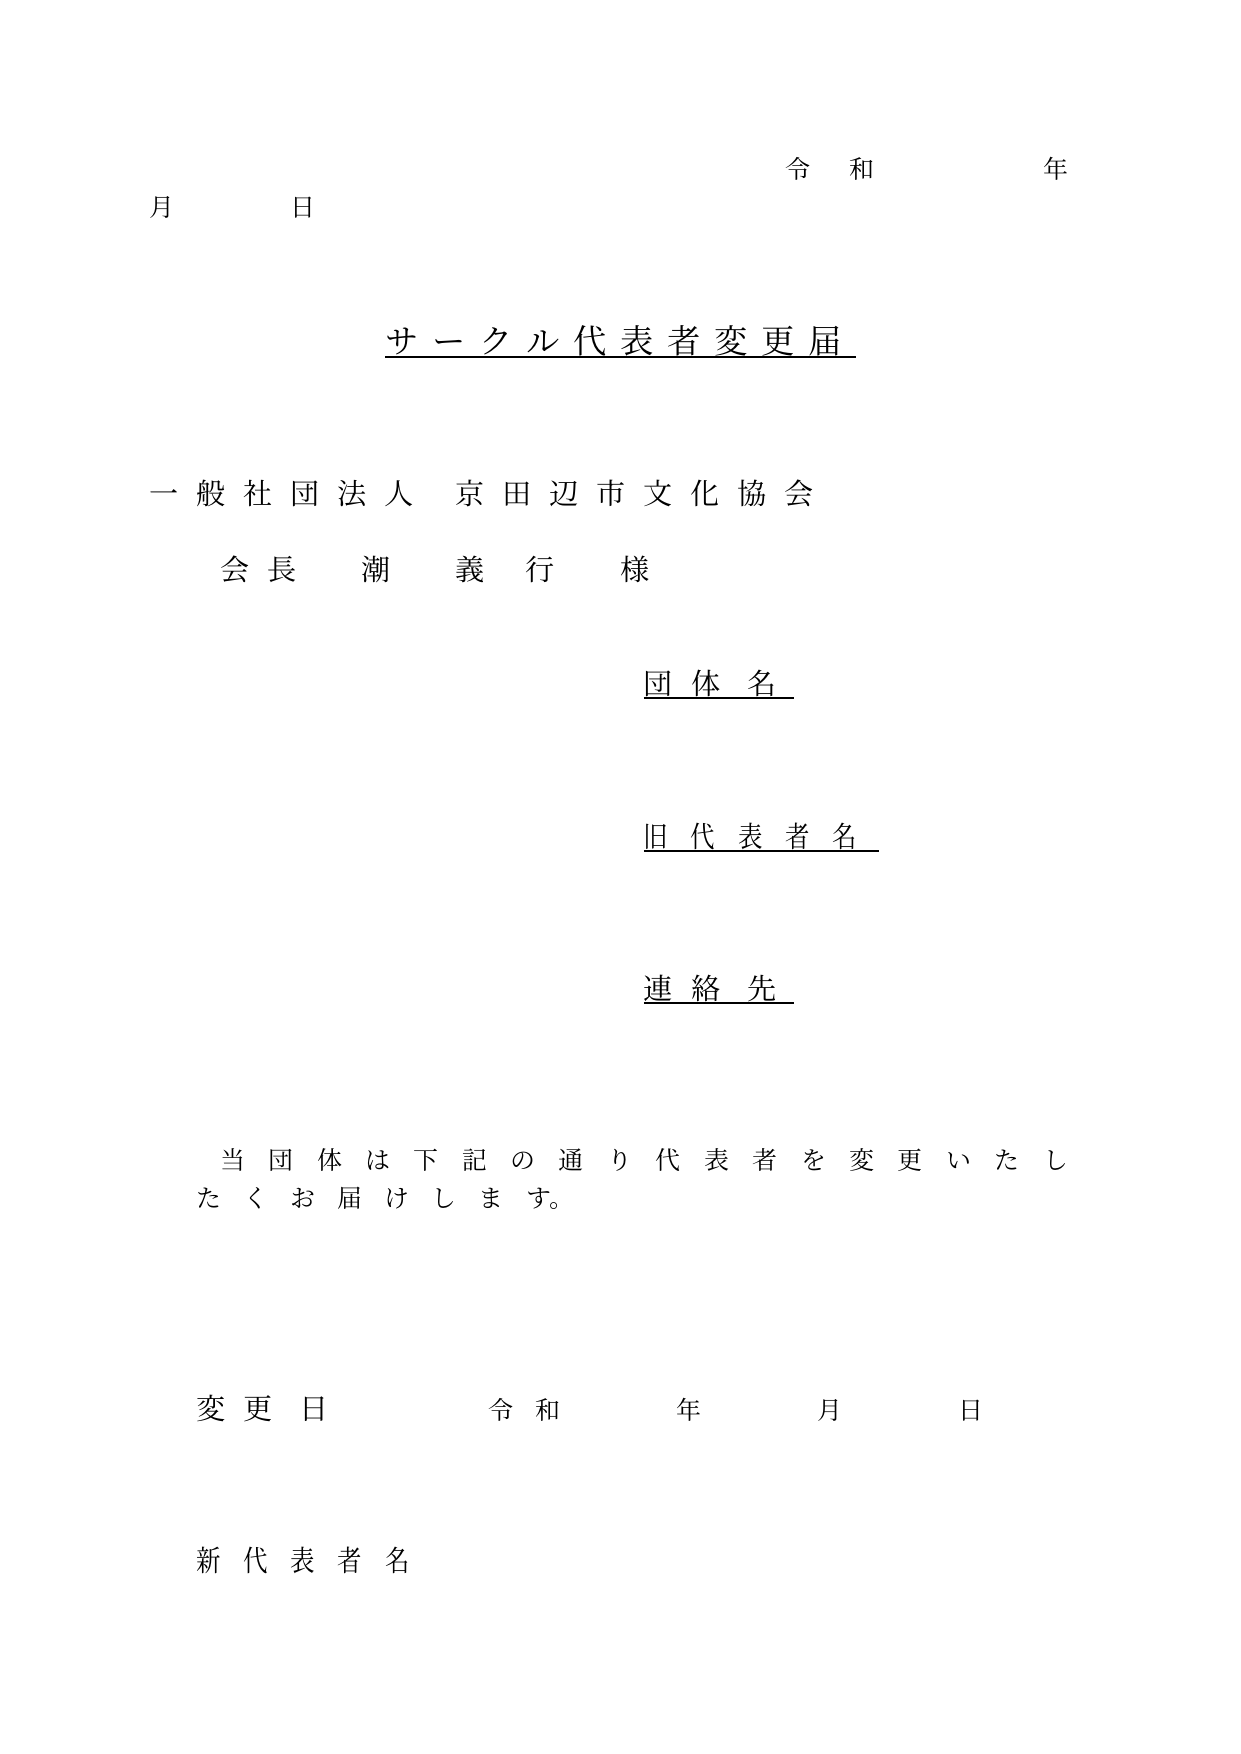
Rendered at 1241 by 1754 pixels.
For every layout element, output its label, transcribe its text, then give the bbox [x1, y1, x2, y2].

text 団体名 [150, 644, 1091, 720]
text 会長 潮 義 行 様 [149, 529, 1091, 606]
text 旧代表者名 [149, 796, 1091, 873]
text 当団体は下記の通り代表者を変更いたしたくお届けします。 [176, 1139, 1091, 1216]
text サークル代表者変更届 [149, 301, 1091, 377]
text 変更日 令和 年 月 日 [149, 1368, 1091, 1444]
text 新代表者名 [149, 1521, 1091, 1597]
text 連絡先 [150, 949, 1091, 1025]
text 令和 年 月 日 [149, 148, 1091, 224]
text 一般社団法人 京田辺市文化協会 [149, 453, 1091, 529]
